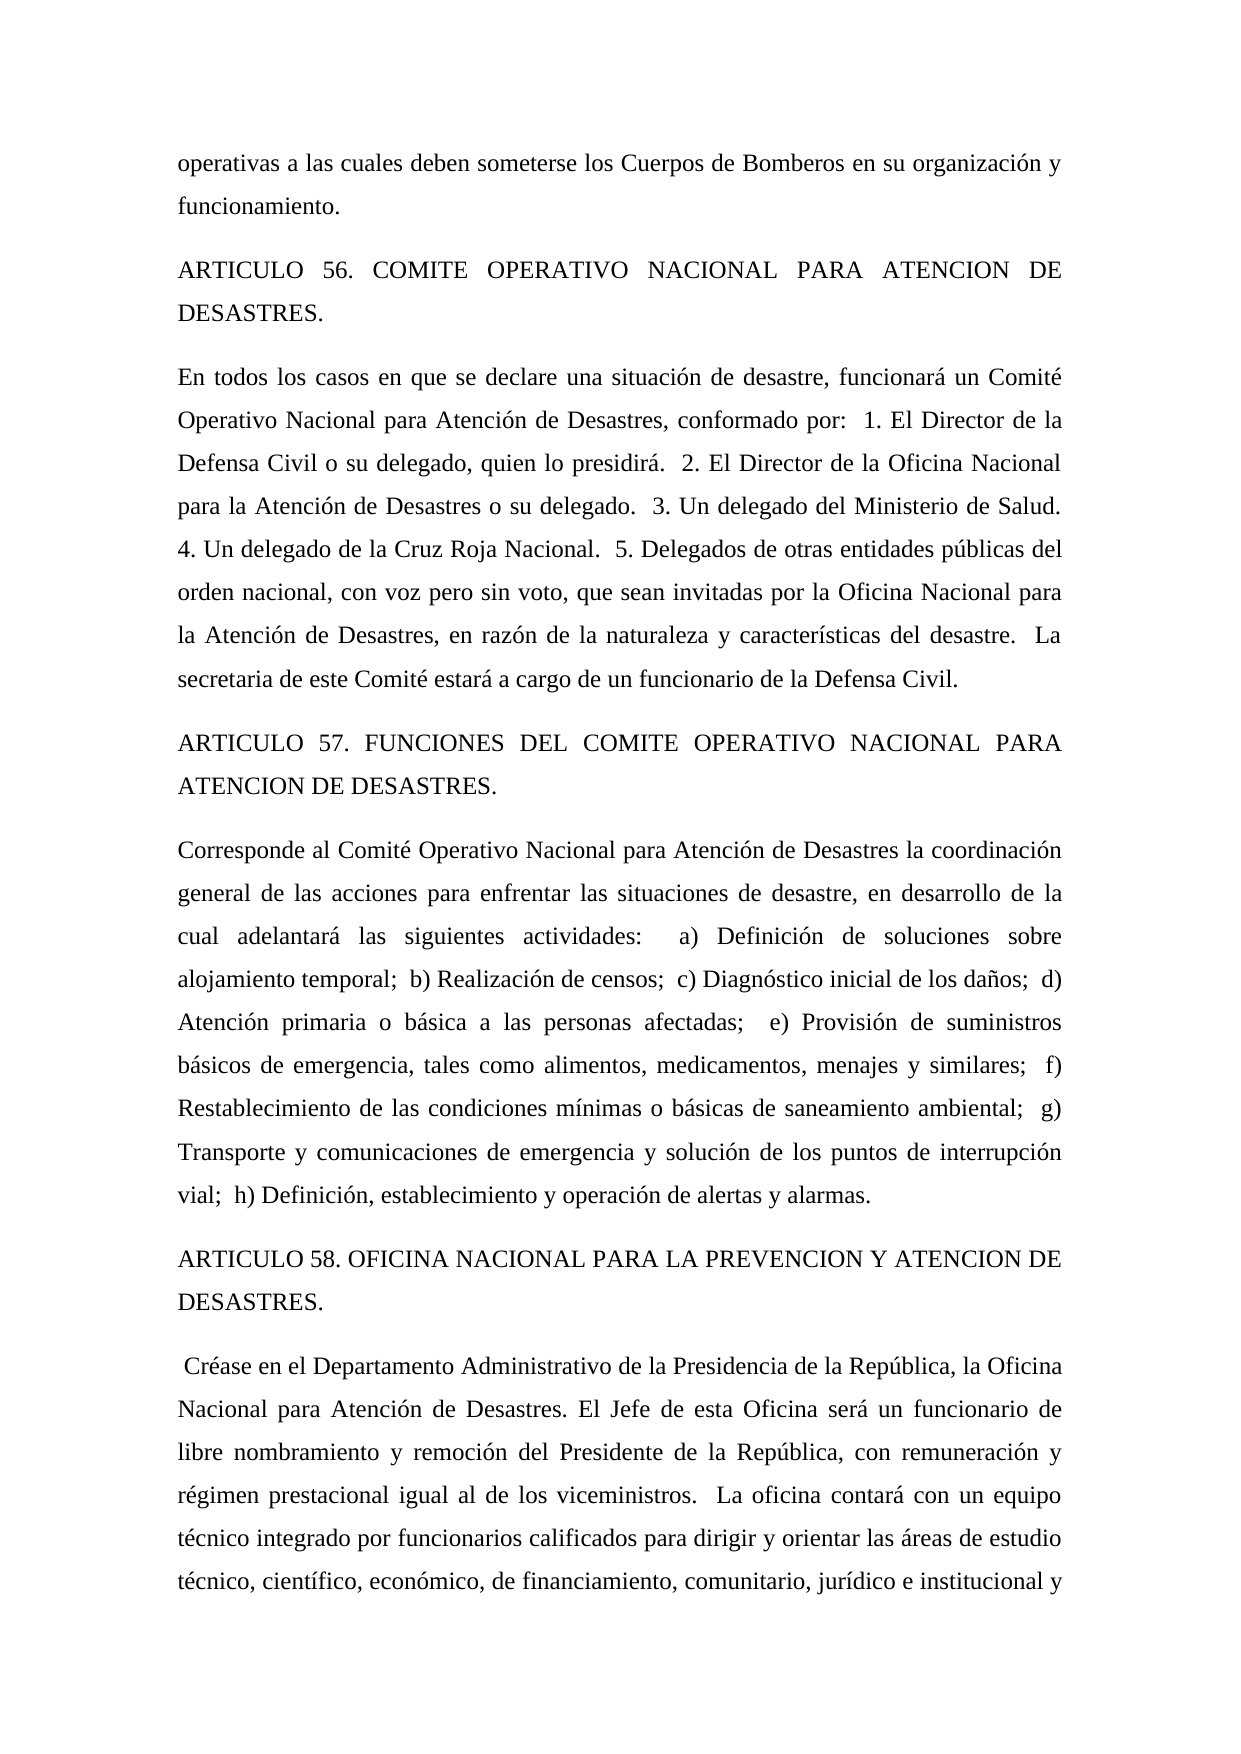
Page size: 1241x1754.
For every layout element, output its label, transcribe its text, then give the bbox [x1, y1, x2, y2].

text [177, 1351, 1063, 1595]
text Corresponde al Comité Operativo Nacional para Atención de Desastres la coordinación general de las acciones para enfrentar las situaciones de desastre, en desarrollo de la cual adelantará las siguientes actividades: a) Definición de soluciones sobre alojamiento temporal; b) Realización de censos; c) Diagnóstico inicial de los daños; d) Atención primaria o básica a las personas afectadas; e) Provisión de suministros básicos de emergencia, tales como alimentos, medicamentos, menajes y similares; f) Restablecimiento de las condiciones mínimas o básicas de saneamiento ambiental; g) Transporte y comunicaciones de emergencia y solución de los puntos de interrupción vial; h) Definición, establecimiento y operación de alertas y alarmas. [177, 835, 1063, 1208]
text En todos los casos en que se declare una situación de desastre, funcionará un Comité Operativo Nacional para Atención de Desastres, conformado por: 1. El Director de la Defensa Civil o su delegado, quien lo presidirá. 2. El Director de la Oficina Nacional para la Atención de Desastres o su delegado. 3. Un delegado del Ministerio de Salud. 4. Un delegado de la Cruz Roja Nacional. 5. Delegados de otras entidades públicas del orden nacional, con voz pero sin voto, que sean invitadas por la Oficina Nacional para la Atención de Desastres, en razón de la naturaleza y características del desastre. La secretaria de este Comité estará a cargo de un funcionario de la Defensa Civil. [177, 362, 1063, 692]
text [177, 148, 1063, 219]
text ARTICULO 56. COMITE OPERATIVO NACIONAL PARA ATENCION DE DESASTRES. [177, 255, 1063, 327]
text ARTICULO 58. OFICINA NACIONAL PARA LA PREVENCION Y ATENCION DE DESASTRES. [177, 1244, 1063, 1316]
text ARTICULO 57. FUNCIONES DEL COMITE OPERATIVO NACIONAL PARA ATENCION DE DESASTRES. [177, 728, 1063, 799]
